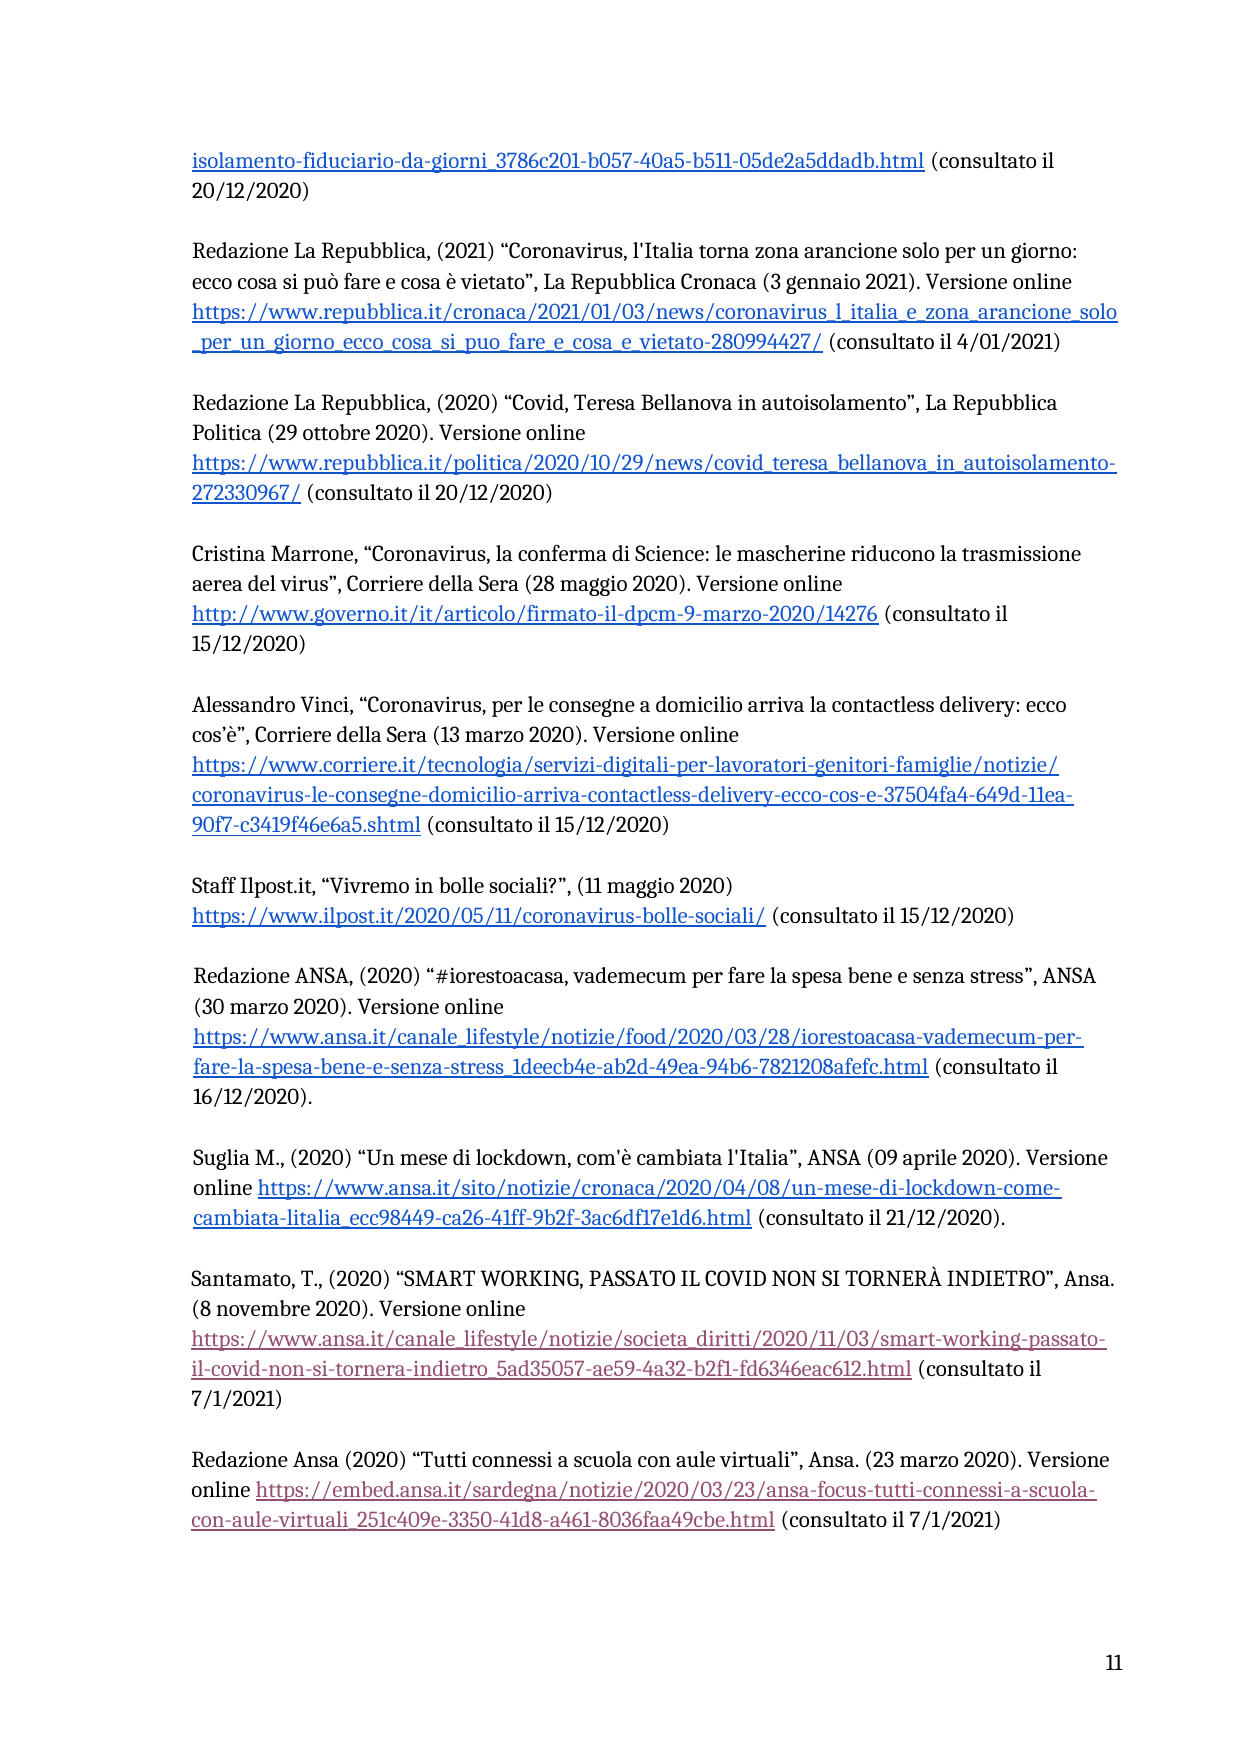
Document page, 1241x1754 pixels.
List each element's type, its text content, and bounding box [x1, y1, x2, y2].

text Redazione ANSA, (2020) “#iorestoacasa, vademecum per fare la spesa bene e senza stress”, ANSA (30 marzo 2020). Versione online https://www.ansa.it/canale_lifestyle/notizie/food/2020/03/28/iorestoacasa-vademecum-per-fare-la-spesa-bene-e-senza-stress_1deecb4e-ab2d-49ea-94b6-7821208afefc.html (consultato il 16/12/2020). [193, 963, 1122, 1110]
text Santamato, T., (2020) “SMART WORKING, PASSATO IL COVID NON SI TORNERÀ INDIETRO”, Ansa. (8 novembre 2020). Versione online https://www.ansa.it/canale_lifestyle/notizie/societa_diritti/2020/11/03/smart-working-passato-il-covid-non-si-tornera-indietro_5ad35057-ae59-4a32-b2f1-fd6346eac612.html (consultato il 7/1/2021) [191, 1265, 1122, 1412]
text Cristina Marrone, “Coronavirus, la conferma di Science: le mascherine riducono la trasmissione aerea del virus”, Corriere della Sera (28 maggio 2020). Versione online [192, 540, 1122, 597]
text Redazione La Repubblica, (2021) “Coronavirus, l'Italia torna zona arancione solo per un giorno: ecco cosa si può fare e cosa è vietato”, La Repubblica Cronaca (3 gennaio 2021). Versione online https://www.repubblica.it/cronaca/2021/01/03/news/coronavirus_l_italia_e_zona_arancione_solo_per_un_giorno_ecco_cosa_si_puo_fare_e_cosa_e_vietato-280994427/ (consultato il 4/01/2021) [192, 238, 1122, 355]
text http://www.governo.it/it/articolo/firmato-il-dpcm-9-marzo-2020/14276 (consultato il 15/12/2020) [192, 601, 1122, 657]
text https://www.corriere.it/tecnologia/servizi-digitali-per-lavoratori-genitori-famiglie/notizie/coronavirus-le-consegne-domicilio-arriva-contactless-delivery-ecco-cos-e-37504fa4-649d-11ea-90f7-c3419f46e6a5.shtml (consultato il 15/12/2020) [192, 752, 1122, 838]
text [192, 148, 1122, 204]
text Redazione Ansa (2020) “Tutti connessi a scuola con aule virtuali”, Ansa. (23 marzo 2020). Versione online https://embed.ansa.it/sardegna/notizie/2020/03/23/ansa-focus-tutti-connessi-a-scuola-con-aule-virtuali_251c409e-3350-41d8-a461-8036faa49cbe.html (consultato il 7/1/2021) [191, 1447, 1122, 1533]
text Alessandro Vinci, “Coronavirus, per le consegne a domicilio arriva la contactless delivery: ecco cos’è”, Corriere della Sera (13 marzo 2020). Versione online [192, 691, 1122, 748]
text https://www.ilpost.it/2020/05/11/coronavirus-bolle-sociali/ (consultato il 15/12/2020) [192, 903, 1122, 929]
text Redazione La Repubblica, (2020) “Covid, Teresa Bellanova in autoisolamento”, La Repubblica Politica (29 ottobre 2020). Versione online https://www.repubblica.it/politica/2020/10/29/news/covid_teresa_bellanova_in_autoisolamento-272330967/ (consultato il 20/12/2020) [192, 389, 1122, 506]
text Suglia M., (2020) “Un mese di lockdown, com'è cambiata l'Italia”, ANSA (09 aprile 2020). Versione online https://www.ansa.it/sito/notizie/cronaca/2020/04/08/un-mese-di-lockdown-come-cambiata-litalia_ecc98449-ca26-41ff-9b2f-3ac6df17e1d6.html (consultato il 21/12/2020). [193, 1144, 1122, 1231]
text Staff Ilpost.it, “Vivremo in bolle sociali?”, (11 maggio 2020) [192, 873, 1122, 899]
